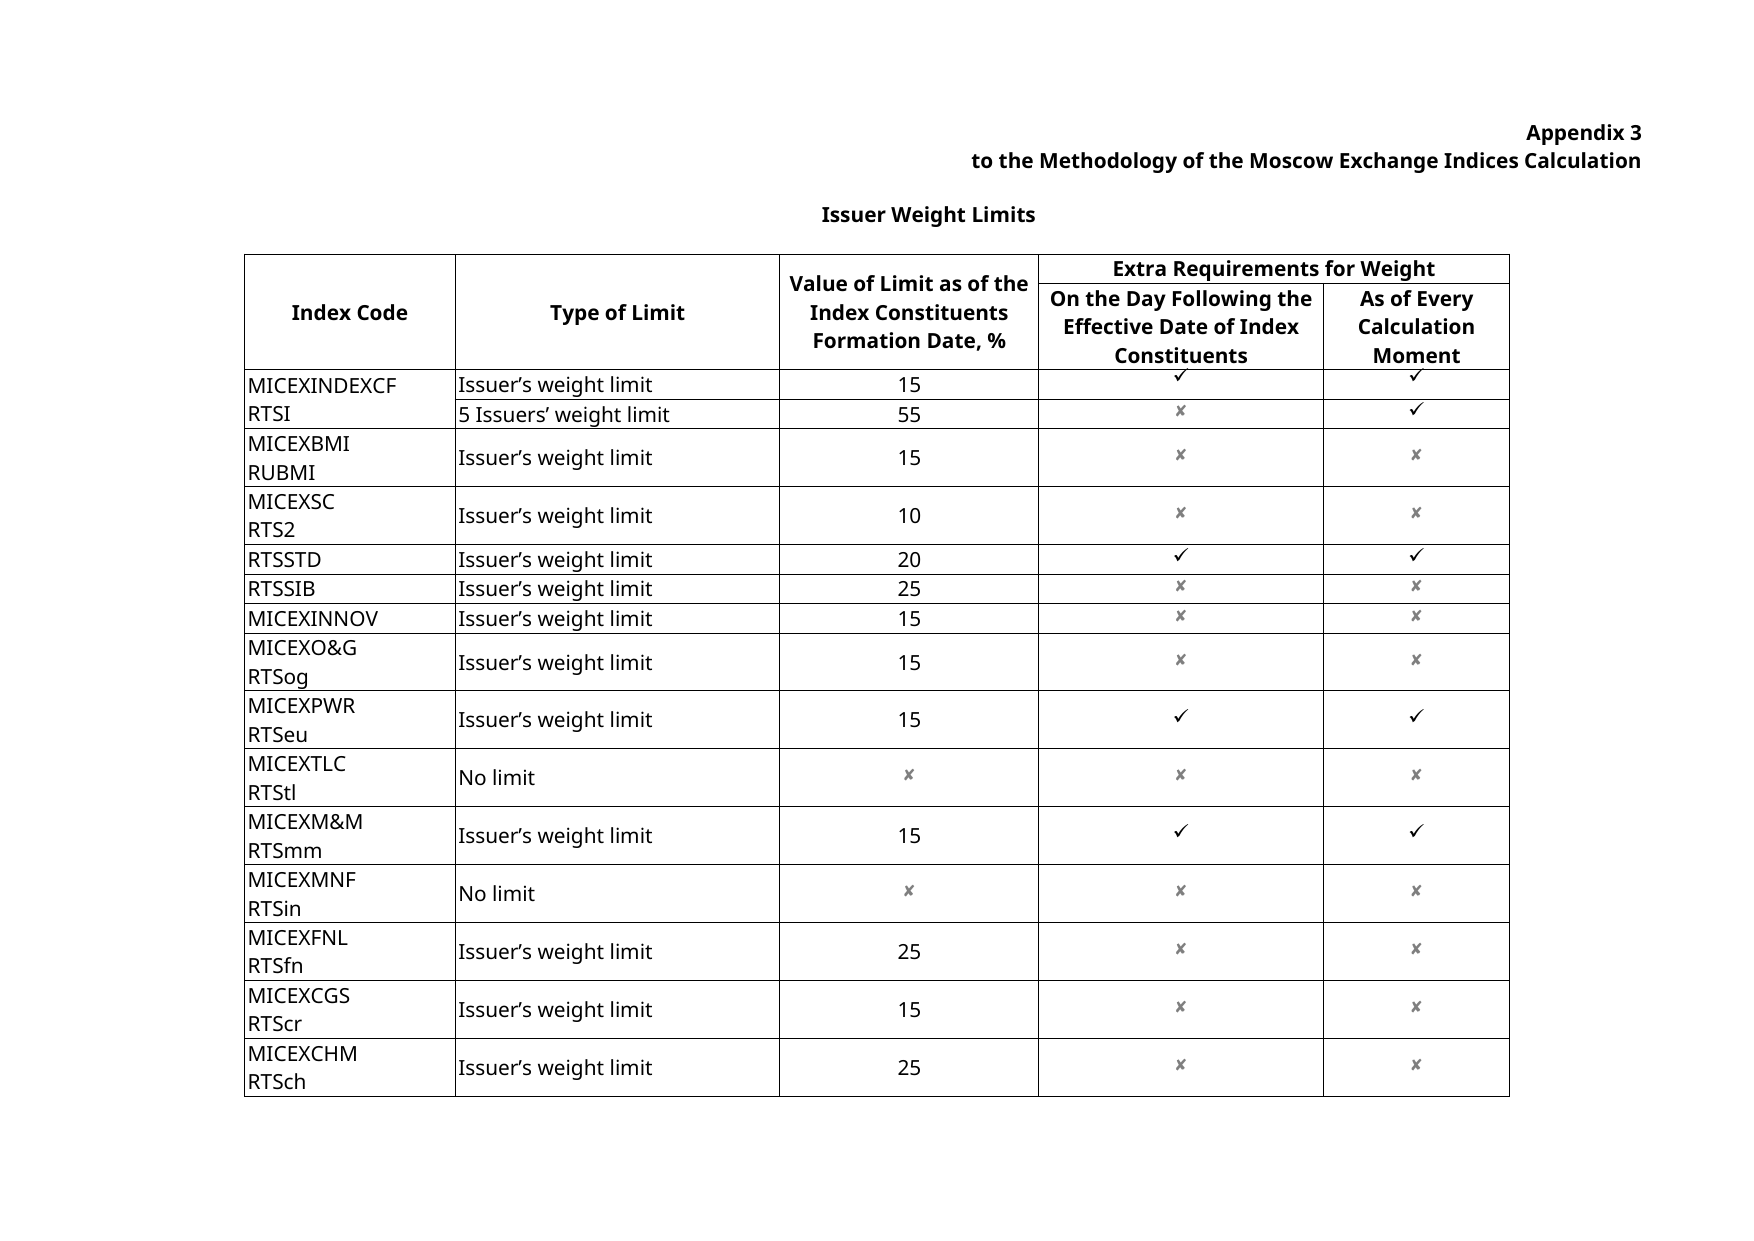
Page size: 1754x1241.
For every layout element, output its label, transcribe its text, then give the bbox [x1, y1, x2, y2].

table_cell MICEXPWR RTSeu [245, 691, 455, 748]
table_cell [1039, 691, 1323, 748]
table_cell Issuer’s weight limit [456, 981, 779, 1038]
table_cell MICEXINDEXCF RTSI [245, 370, 455, 428]
table_cell 15 [780, 604, 1038, 632]
table_cell [1324, 981, 1509, 1038]
table_cell [1039, 429, 1323, 486]
table_cell [1324, 370, 1509, 399]
table_cell [1324, 545, 1509, 573]
table_header Value of Limit as of the Index Constituents Formation Date, % [780, 255, 1038, 369]
table_cell [1039, 865, 1323, 922]
table_cell [1324, 923, 1509, 980]
table_cell On the Day Following the Effective Date of Index Constituents [1039, 284, 1323, 369]
table_cell No limit [456, 749, 779, 806]
table_cell [1324, 749, 1509, 806]
subtitle Appendix 3 [112, 118, 1642, 147]
table_cell 10 [780, 487, 1038, 544]
table_cell 25 [780, 923, 1038, 980]
table_cell 15 [780, 429, 1038, 486]
table_cell [1039, 807, 1323, 864]
table_cell MICEXM&M RTSmm [245, 807, 455, 864]
table_cell 15 [780, 807, 1038, 864]
table_cell MICEXTLC RTStl [245, 749, 455, 806]
text to the Methodology of the Moscow Exchange Indices Calculation [153, 147, 1642, 175]
table_cell Issuer’s weight limit [456, 429, 779, 486]
table_cell MICEXBMI RUBMI [245, 429, 455, 486]
table_cell [1039, 981, 1323, 1038]
table_cell 25 [780, 575, 1038, 603]
table_cell [1039, 634, 1323, 690]
table_header Type of Limit [456, 255, 779, 369]
table_cell Issuer’s weight limit [456, 923, 779, 980]
table_cell Issuer’s weight limit [456, 604, 779, 632]
table_header Extra Requirements for Weight [1039, 255, 1509, 283]
table_cell [1324, 807, 1509, 864]
table_cell 20 [780, 545, 1038, 573]
table_cell [1039, 545, 1323, 573]
table_cell Issuer’s weight limit [456, 1039, 779, 1096]
text Issuer Weight Limits [216, 200, 1642, 228]
table_cell 15 [780, 981, 1038, 1038]
table_cell [1039, 1039, 1323, 1096]
table_cell [1324, 604, 1509, 632]
table_cell Issuer’s weight limit [456, 634, 779, 690]
table_cell MICEXSC RTS2 [245, 487, 455, 544]
table_cell [1324, 429, 1509, 486]
table_cell RTSSTD [245, 545, 455, 573]
table_cell 55 [780, 400, 1038, 428]
table_cell [1039, 749, 1323, 806]
table_cell 15 [780, 634, 1038, 690]
table_cell [780, 865, 1038, 922]
table_cell MICEXO&G RTSog [245, 634, 455, 690]
table_cell MICEXFNL RTSfn [245, 923, 455, 980]
table_cell 5 Issuers’ weight limit [456, 400, 779, 428]
table_cell [780, 749, 1038, 806]
table_cell As of Every Calculation Moment [1324, 284, 1509, 369]
table_cell MICEXINNOV [245, 604, 455, 632]
table_cell [1324, 634, 1509, 690]
table_cell [1039, 923, 1323, 980]
table_cell [1324, 691, 1509, 748]
table_cell Issuer’s weight limit [456, 370, 779, 399]
table_cell [1039, 604, 1323, 632]
table_cell No limit [456, 865, 779, 922]
table_cell [1324, 487, 1509, 544]
table_cell Issuer’s weight limit [456, 487, 779, 544]
table_cell Issuer’s weight limit [456, 691, 779, 748]
table_cell Issuer’s weight limit [456, 545, 779, 573]
table_cell [1039, 400, 1323, 428]
table_cell MICEXCHM RTSch [245, 1039, 455, 1096]
table_cell [1324, 1039, 1509, 1096]
table_cell [1039, 370, 1323, 399]
table_cell MICEXCGS RTScr [245, 981, 455, 1038]
table_cell Issuer’s weight limit [456, 575, 779, 603]
table_cell [1324, 865, 1509, 922]
table_cell MICEXMNF RTSin [245, 865, 455, 922]
table_cell RTSSIB [245, 575, 455, 603]
table_cell 15 [780, 691, 1038, 748]
table_cell 15 [780, 370, 1038, 399]
table_cell [1324, 575, 1509, 603]
table_header Index Code [245, 255, 455, 369]
table_cell [1324, 400, 1509, 428]
table_cell [1039, 575, 1323, 603]
table_cell 25 [780, 1039, 1038, 1096]
table_cell [1039, 487, 1323, 544]
table_cell Issuer’s weight limit [456, 807, 779, 864]
